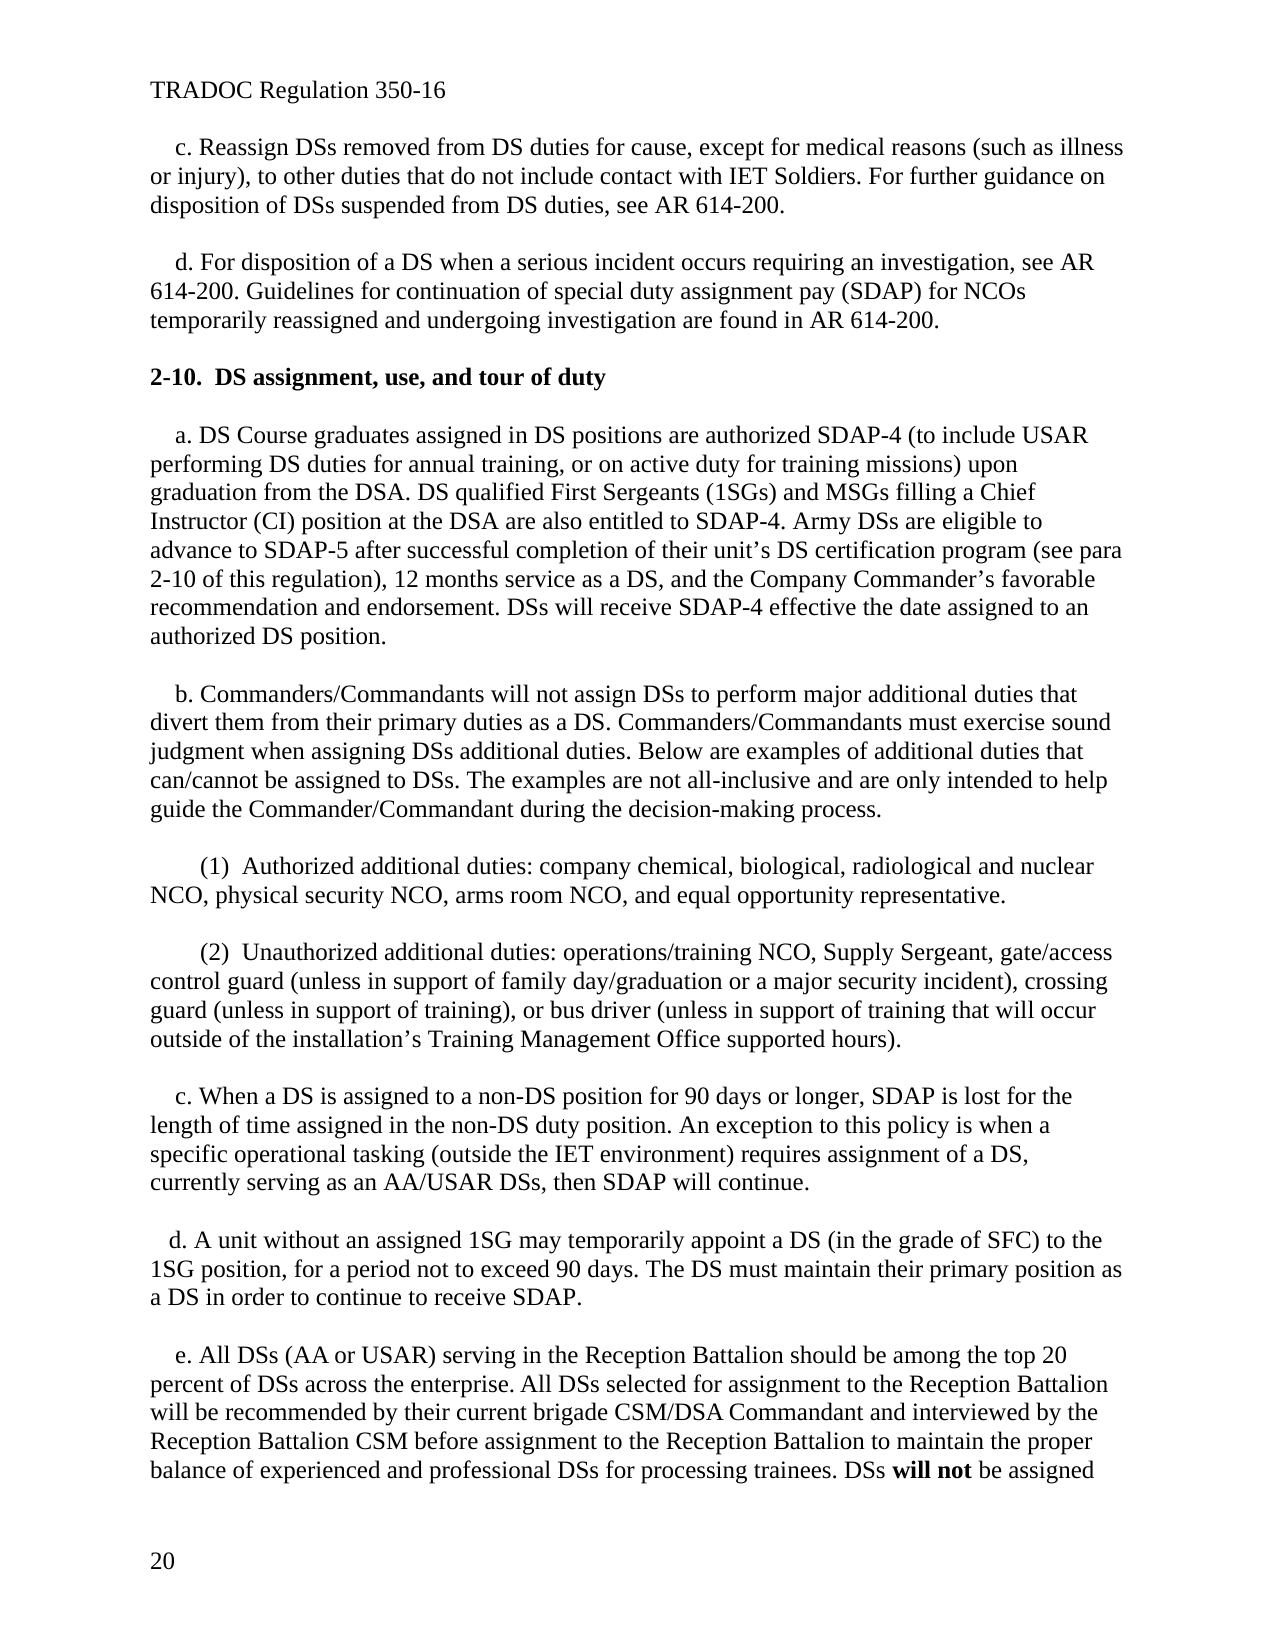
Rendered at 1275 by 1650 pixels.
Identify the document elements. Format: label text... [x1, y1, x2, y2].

text b. Commanders/Commandants will not assign DSs to perform major additional duties that divert them from their primary duties as a DS. Commanders/Commandants must exercise sound judgment when assigning DSs additional duties. Below are examples of additional duties that can/cannot be assigned to DSs. The examples are not all-inclusive and are only intended to help guide the Commander/Commandant during the decision-making process. [150, 679, 1125, 822]
text c. When a DS is assigned to a non-DS position for 90 days or longer, SDAP is lost for the length of time assigned in the non-DS duty position. An exception to this policy is when a specific operational tasking (outside the IET environment) requires assignment of a DS, currently serving as an AA/USAR DSs, then SDAP will continue. [150, 1081, 1125, 1196]
text d. A unit without an assigned 1SG may temporarily appoint a DS (in the grade of SFC) to the 1SG position, for a period not to exceed 90 days. The DS must maintain their primary position as a DS in order to continue to receive SDAP. [150, 1225, 1125, 1311]
text (1) Authorized additional duties: company chemical, biological, radiological and nuclear NCO, physical security NCO, arms room NCO, and equal opportunity representative. [150, 851, 1125, 909]
text a. DS Course graduates assigned in DS positions are authorized SDAP-4 (to include USAR performing DS duties for annual training, or on active duty for training missions) upon graduation from the DSA. DS qualified First Sergeants (1SGs) and MSGs filling a Chief Instructor (CI) position at the DSA are also entitled to SDAP-4. Army DSs are eligible to advance to SDAP-5 after successful completion of their unit’s DS certification program (see para 2-10 of this regulation), 12 months service as a DS, and the Company Commander’s favorable recommendation and endorsement. DSs will receive SDAP-4 effective the date assigned to an authorized DS position. [150, 420, 1125, 650]
subtitle 2-10. DS assignment, use, and tour of duty [150, 362, 1125, 391]
text d. For disposition of a DS when a serious incident occurs requiring an investigation, see AR 614-200. Guidelines for continuation of special duty assignment pay (SDAP) for NCOs temporarily reassigned and undergoing investigation are found in AR 614-200. [150, 247, 1125, 334]
text e. All DSs (AA or USAR) serving in the Reception Battalion should be among the top 20 percent of DSs across the enterprise. All DSs selected for assignment to the Reception Battalion will be recommended by their current brigade CSM/DSA Commandant and interviewed by the Reception Battalion CSM before assignment to the Reception Battalion to maintain the proper balance of experienced and professional DSs for processing trainees. DSs will not be assigned [150, 1340, 1125, 1484]
text (2) Unauthorized additional duties: operations/training NCO, Supply Sergeant, gate/access control guard (unless in support of family day/graduation or a major security incident), crossing guard (unless in support of training), or bus driver (unless in support of training that will occur outside of the installation’s Training Management Office supported hours). [150, 937, 1125, 1052]
text c. Reassign DSs removed from DS duties for cause, except for medical reasons (such as illness or injury), to other duties that do not include contact with IET Soldiers. For further guidance on disposition of DSs suspended from DS duties, see AR 614-200. [150, 132, 1125, 219]
